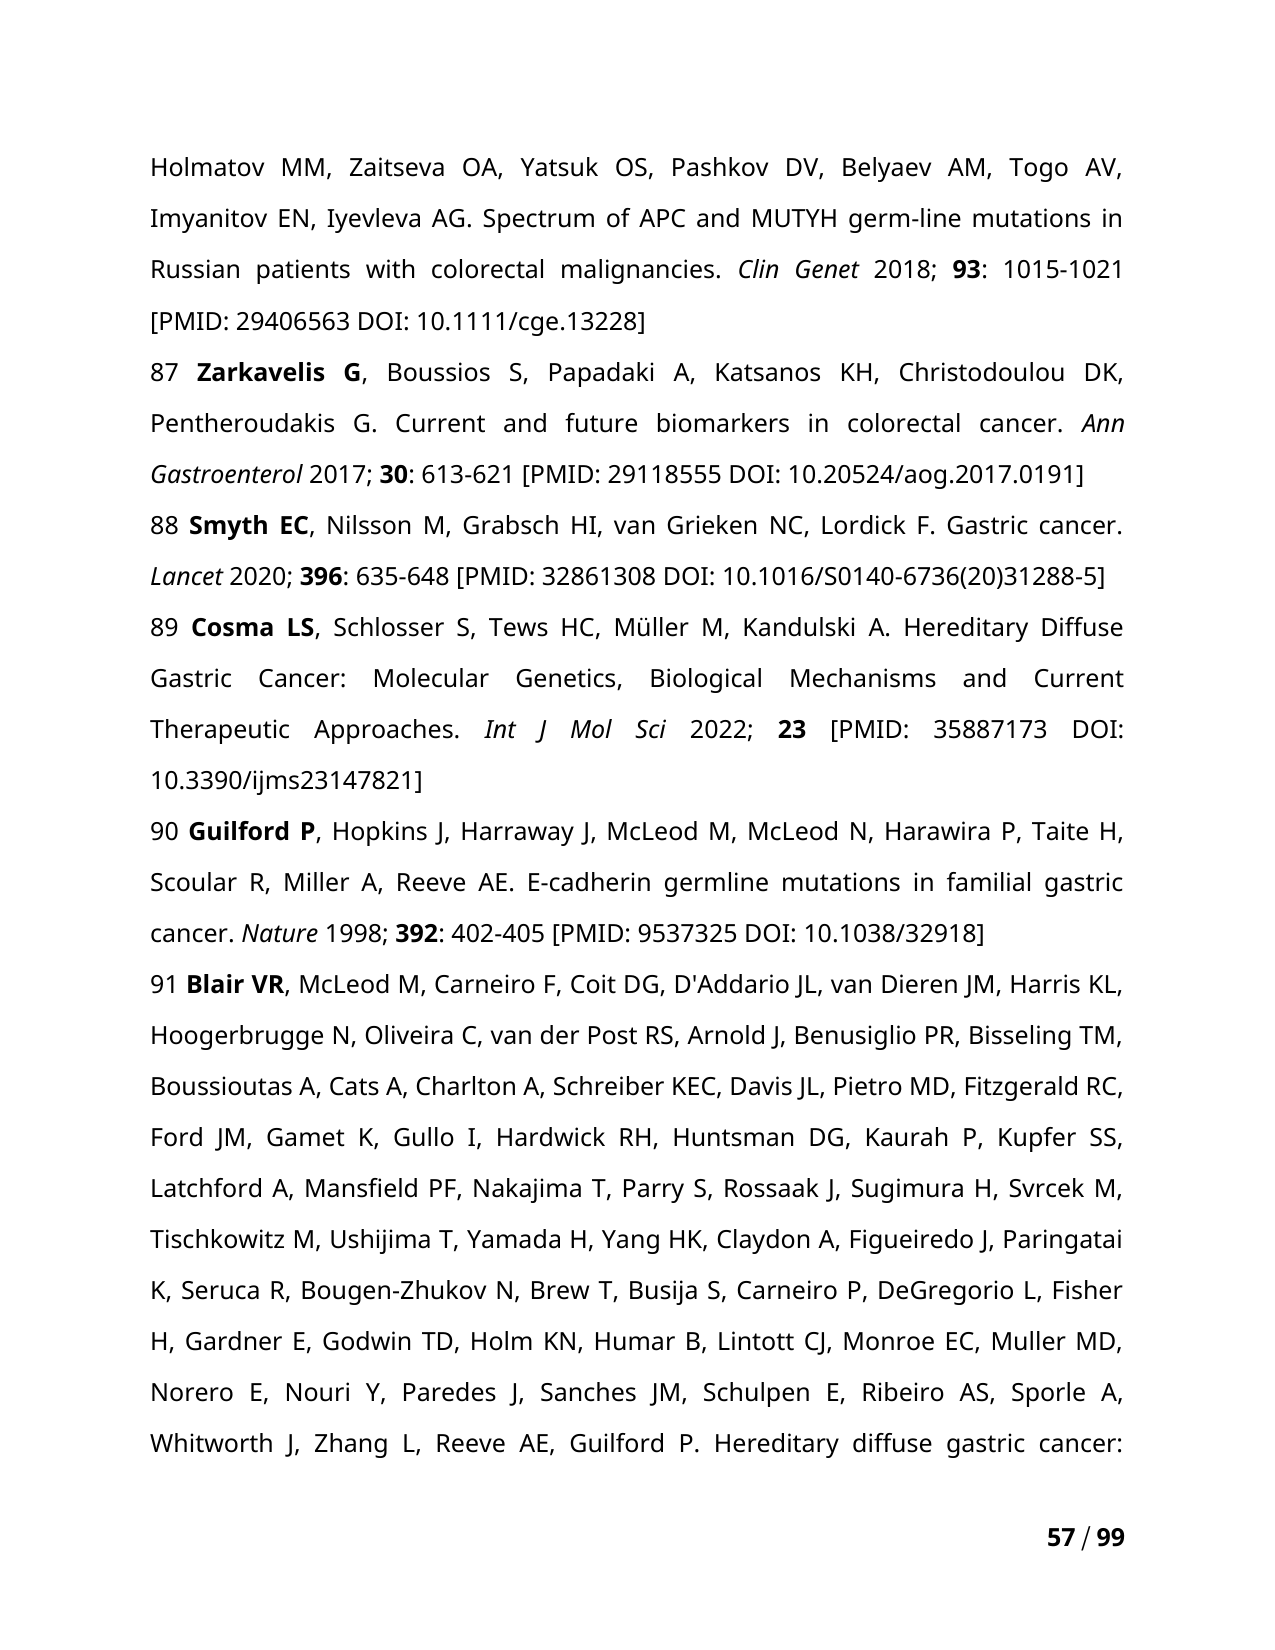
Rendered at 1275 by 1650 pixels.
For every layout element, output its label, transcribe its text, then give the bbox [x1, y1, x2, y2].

text 90 Guilford P, Hopkins J, Harraway J, McLeod M, McLeod N, Harawira P, Taite H, Scoular R, Miller A, Reeve AE. E-cadherin germline mutations in familial gastric cancer. Nature 1998; 392: 402-405 [PMID: 9537325 DOI: 10.1038/32918] [150, 813, 1125, 950]
text 87 Zarkavelis G, Boussios S, Papadaki A, Katsanos KH, Christodoulou DK, Pentheroudakis G. Current and future biomarkers in colorectal cancer. Ann Gastroenterol 2017; 30: 613-621 [PMID: 29118555 DOI: 10.20524/aog.2017.0191] [150, 354, 1125, 490]
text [150, 967, 1125, 1460]
text 88 Smyth EC, Nilsson M, Grabsch HI, van Grieken NC, Lordick F. Gastric cancer. Lancet 2020; 396: 635-648 [PMID: 32861308 DOI: 10.1016/S0140-6736(20)31288-5] [150, 507, 1125, 592]
text 89 Cosma LS, Schlosser S, Tews HC, Müller M, Kandulski A. Hereditary Diffuse Gastric Cancer: Molecular Genetics, Biological Mechanisms and Current Therapeutic Approaches. Int J Mol Sci 2022; 23 [PMID: 35887173 DOI: 10.3390/ijms23147821] [150, 609, 1125, 797]
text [150, 150, 1125, 337]
